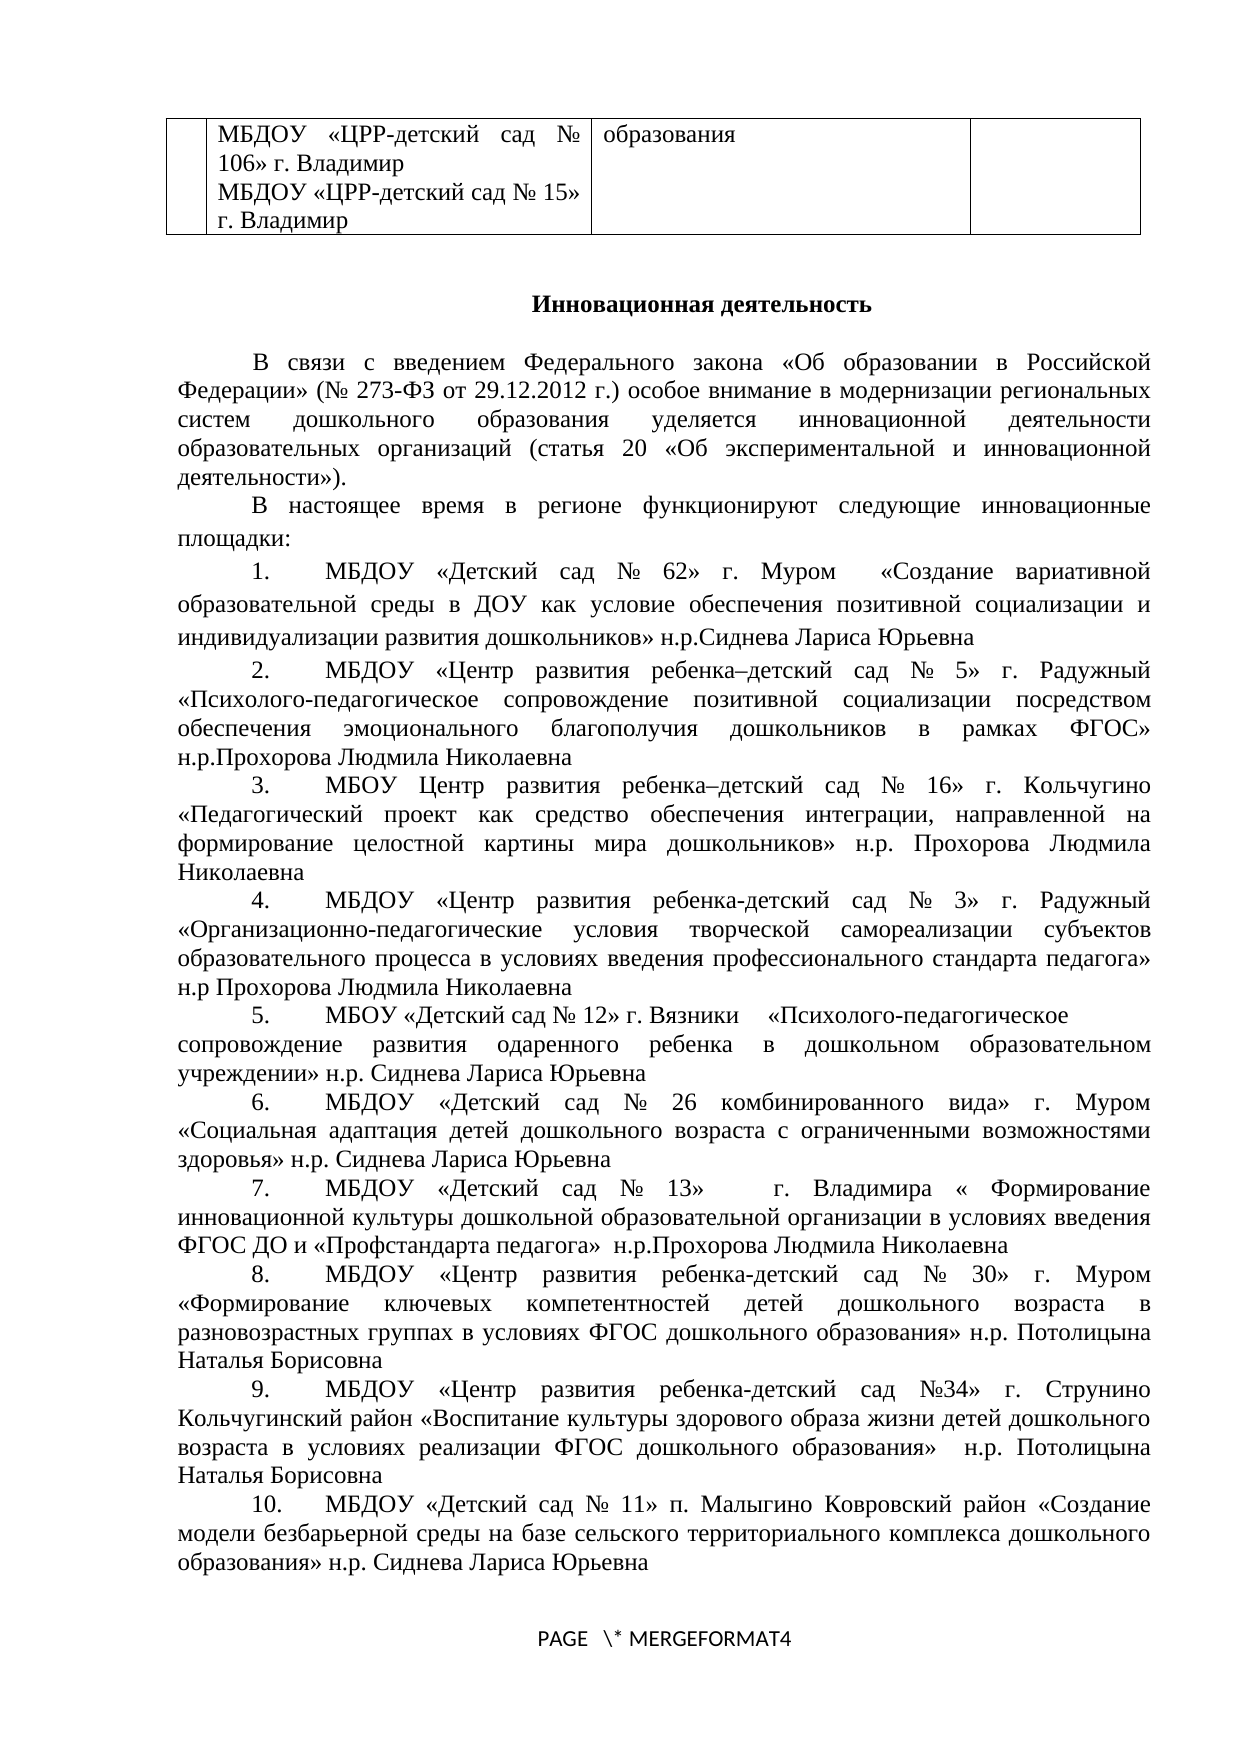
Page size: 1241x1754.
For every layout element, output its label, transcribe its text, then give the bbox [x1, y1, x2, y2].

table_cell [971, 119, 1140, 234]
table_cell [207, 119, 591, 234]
text В связи с введением Федерального закона «Об образовании в Российской Федерации» (№ 273-ФЗ от 29.12.2012 г.) особое внимание в модернизации региональных систем дошкольного образования уделяется инновационной деятельности образовательных организаций (статья 20 «Об экспериментальной и инновационной деятельности»). [177, 347, 1152, 490]
text 7. МБДОУ «Детский сад № 13» г. Владимира « Формирование инновационной культуры дошкольной образовательной организации в условиях введения ФГОС ДО и «Профстандарта педагога» н.р.Прохорова Людмила Николаевна [177, 1173, 1152, 1259]
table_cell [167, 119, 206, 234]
text 2. МБДОУ «Центр развития ребенка–детский сад № 5» г. Радужный «Психолого-педагогическое сопровождение позитивной социализации посредством обеспечения эмоционального благополучия дошкольников в рамках ФГОС» н.р.Прохорова Людмила Николаевна [177, 655, 1152, 770]
text 4. МБДОУ «Центр развития ребенка-детский сад № 3» г. Радужный «Организационно-педагогические условия творческой самореализации субъектов образовательного процесса в условиях введения профессионального стандарта педагога» н.р Прохорова Людмила Николаевна [177, 885, 1152, 1000]
text 6. МБДОУ «Детский сад № 26 комбинированного вида» г. Муром «Социальная адаптация детей дошкольного возраста с ограниченными возможностями здоровья» н.р. Сиднева Лариса Юрьевна [177, 1087, 1152, 1173]
text 3. МБОУ Центр развития ребенка–детский сад № 16» г. Кольчугино «Педагогический проект как средство обеспечения интеграции, направленной на формирование целостной картины мира дошкольников» н.р. Прохорова Людмила Николаевна [177, 770, 1152, 885]
text 10. МБДОУ «Детский сад № 11» п. Малыгино Ковровский район «Создание модели безбарьерной среды на базе сельского территориального комплекса дошкольного образования» н.р. Сиднева Лариса Юрьевна [177, 1489, 1152, 1575]
text Инновационная деятельность [177, 289, 1152, 318]
text 1. МБДОУ «Детский сад № 62» г. Муром «Создание вариативной образовательной среды в ДОУ как условие обеспечения позитивной социализации и индивидуализации развития дошкольников» н.р.Сиднева Лариса Юрьевна [177, 556, 1152, 651]
text 9. МБДОУ «Центр развития ребенка-детский сад №34» г. Струнино Кольчугинский район «Воспитание культуры здорового образа жизни детей дошкольного возраста в условиях реализации ФГОС дошкольного образования» н.р. Потолицына Наталья Борисовна [177, 1374, 1152, 1489]
text 5. МБОУ «Детский сад № 12» г. Вязники «Психолого-педагогическое сопровождение развития одаренного ребенка в дошкольном образовательном учреждении» н.р. Сиднева Лариса Юрьевна [177, 1000, 1152, 1087]
text 8. МБДОУ «Центр развития ребенка-детский сад № 30» г. Муром «Формирование ключевых компетентностей детей дошкольного возраста в разновозрастных группах в условиях ФГОС дошкольного образования» н.р. Потолицына Наталья Борисовна [177, 1259, 1152, 1374]
text В настоящее время в регионе функционируют следующие инновационные площадки: [177, 490, 1152, 552]
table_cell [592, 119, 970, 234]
